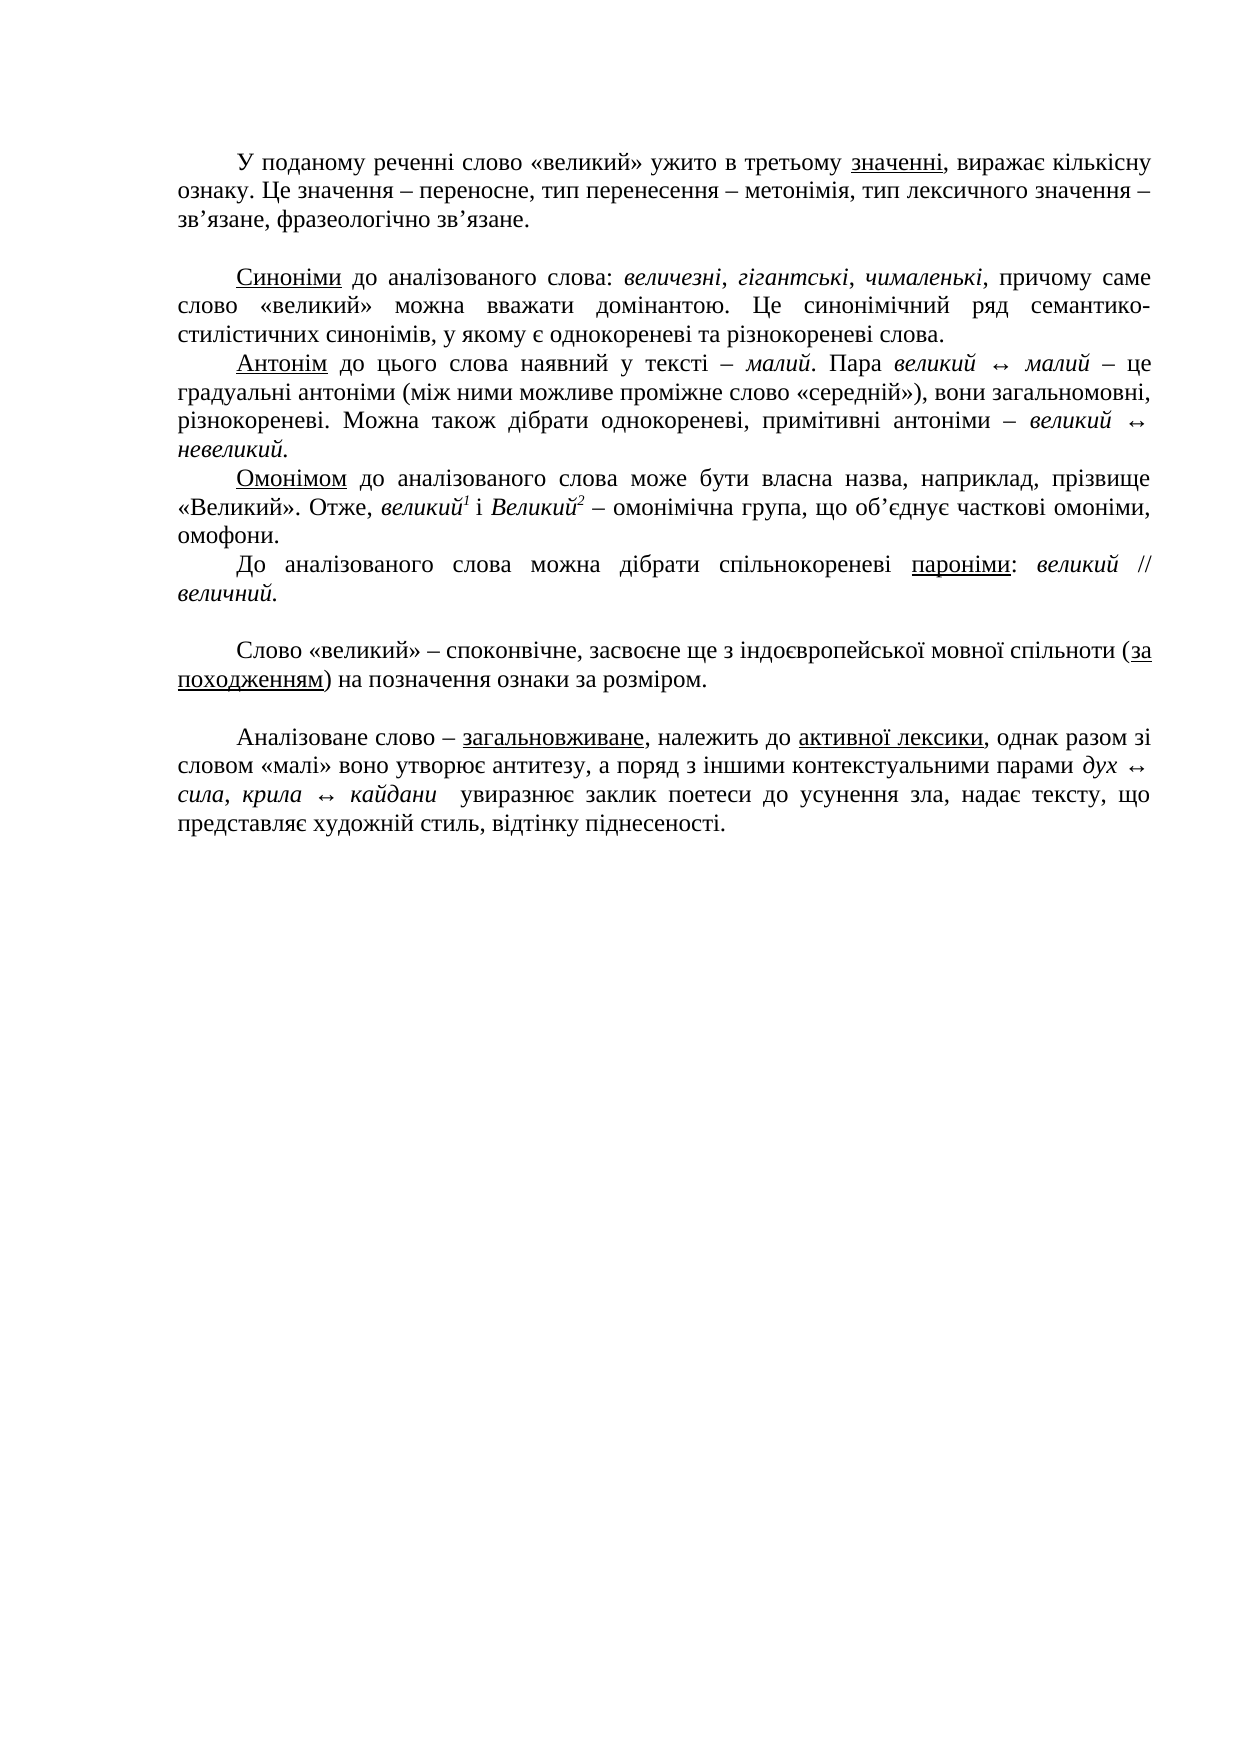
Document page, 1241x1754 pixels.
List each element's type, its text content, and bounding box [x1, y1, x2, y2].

text Аналізоване слово – загальновживане, належить до активної лексики, однак разом зі словом «малі» воно утворює антитезу, а поряд з іншими контекстуальними парами дух ↔ сила, крила ↔ кайдани увиразнює заклик поетеси до усунення зла, надає тексту, що представляє художній стиль, відтінку піднесеності. [177, 722, 1152, 837]
text Омонімом до аналізованого слова може бути власна назва, наприклад, прізвище «Великий». Отже, великий1 і Великий2 – омонімічна група, що об’єднує часткові омоніми, омофони. [177, 463, 1152, 549]
text Слово «великий» – споконвічне, засвоєне ще з індоєвропейської мовної спільноти (за походженням) на позначення ознаки за розміром. [177, 636, 1152, 693]
text Синоніми до аналізованого слова: величезні, гігантські, чималенькі, причому саме слово «великий» можна вважати домінантою. Це синонімічний ряд семантико-стилістичних синонімів, у якому є однокореневі та різнокореневі слова. [177, 262, 1152, 348]
text Антонім до цього слова наявний у тексті – малий. Пара великий ↔ малий – це градуальні антоніми (між ними можливе проміжне слово «середній»), вони загальномовні, різнокореневі. Можна також дібрати однокореневі, примітивні антоніми – великий ↔ невеликий. [177, 348, 1152, 463]
text До аналізованого слова можна дібрати спільнокореневі пароніми: великий // величний. [177, 549, 1152, 607]
text У поданому реченні слово «великий» ужито в третьому значенні, виражає кількісну ознаку. Це значення – переносне, тип перенесення – метонімія, тип лексичного значення – зв’язане, фразеологічно зв’язане. [177, 147, 1152, 233]
